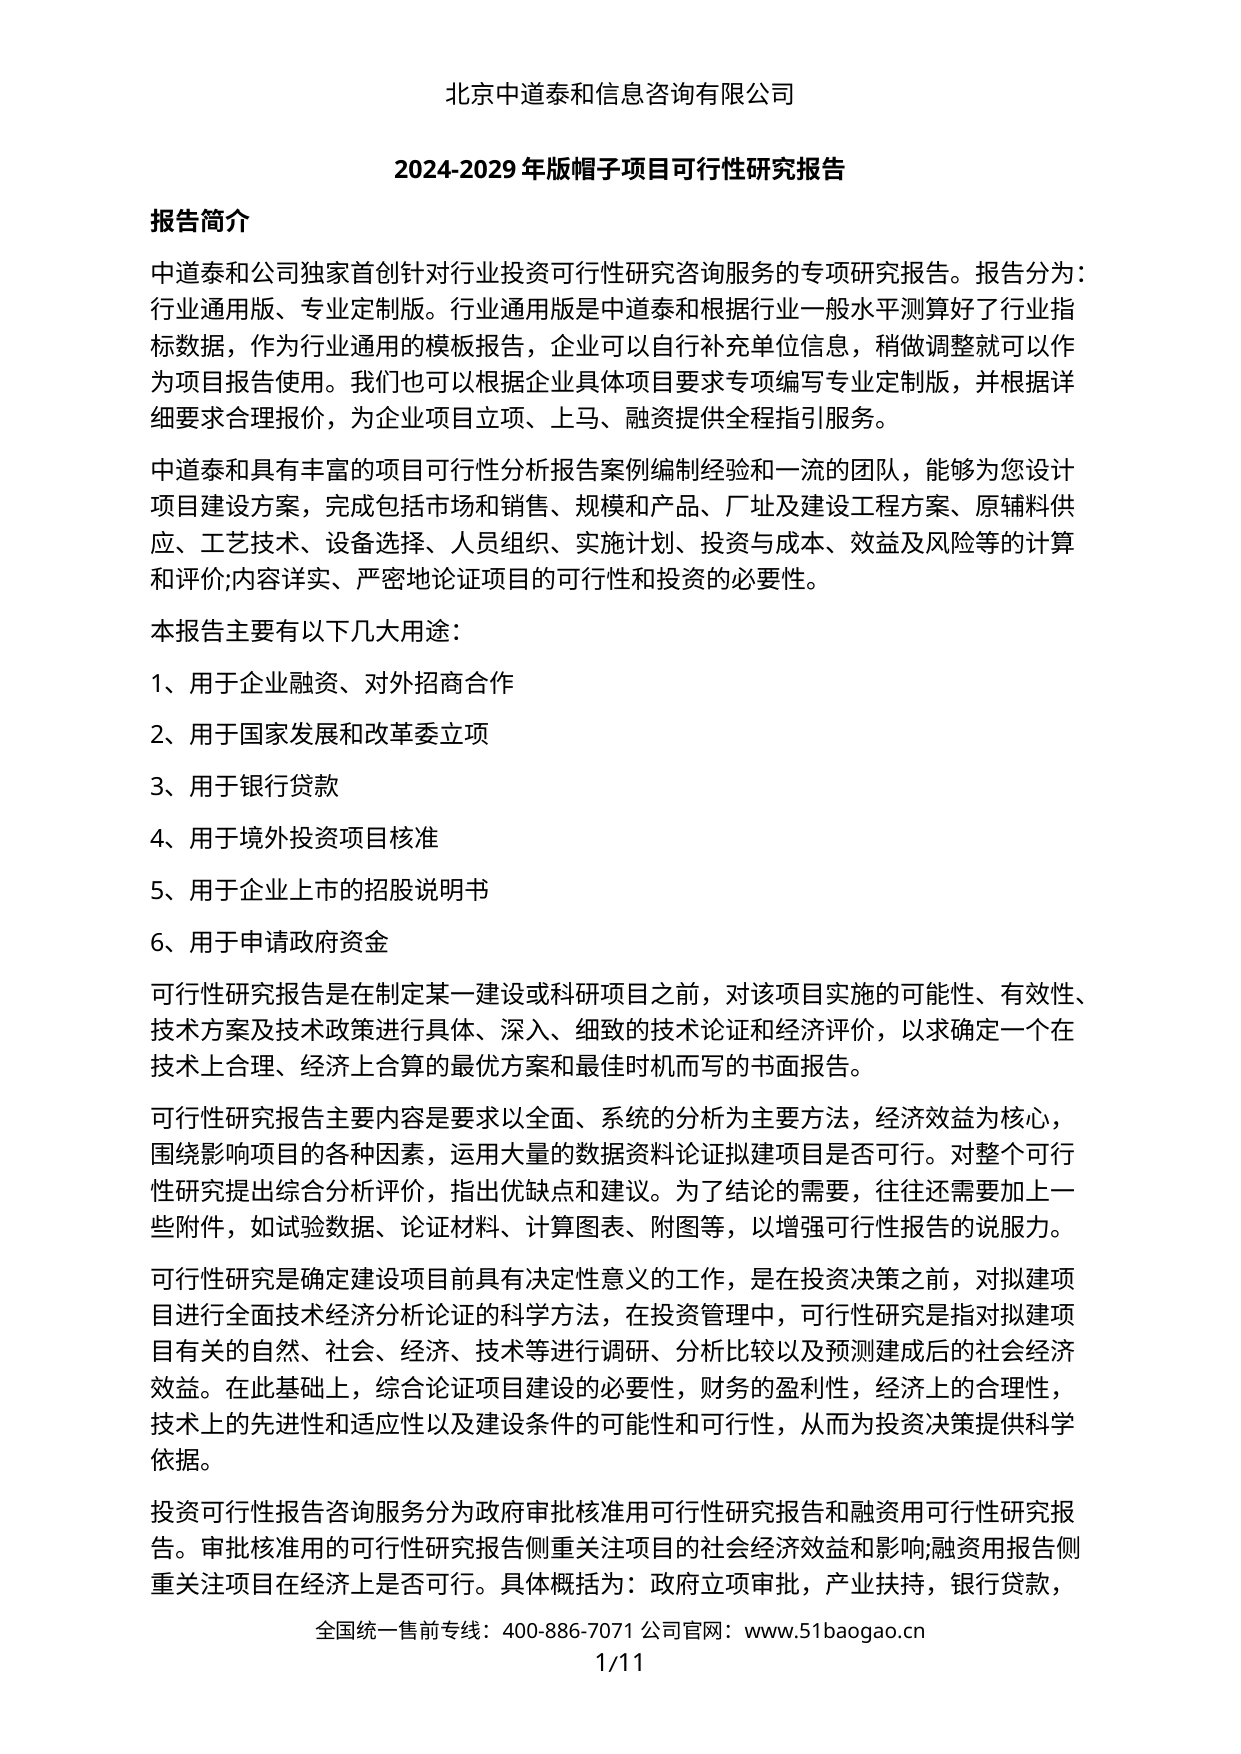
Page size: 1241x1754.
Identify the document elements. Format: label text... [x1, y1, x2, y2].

text 5、用于企业上市的招股说明书 [150, 871, 1090, 907]
text 可行性研究是确定建设项目前具有决定性意义的工作，是在投资决策之前，对拟建项目进行全面技术经济分析论证的科学方法，在投资管理中，可行性研究是指对拟建项目有关的自然、社会、经济、技术等进行调研、分析比较以及预测建成后的社会经济效益。在此基础上，综合论证项目建设的必要性，财务的盈利性，经济上的合理性，技术上的先进性和适应性以及建设条件的可能性和可行性，从而为投资决策提供科学依据。 [150, 1259, 1090, 1477]
text 中道泰和具有丰富的项目可行性分析报告案例编制经验和一流的团队，能够为您设计项目建设方案，完成包括市场和销售、规模和产品、厂址及建设工程方案、原辅料供应、工艺技术、设备选择、人员组织、实施计划、投资与成本、效益及风险等的计算和评价;内容详实、严密地论证项目的可行性和投资的必要性。 [150, 451, 1090, 596]
text 4、用于境外投资项目核准 [150, 819, 1090, 855]
text 中道泰和公司独家首创针对行业投资可行性研究咨询服务的专项研究报告。报告分为：行业通用版、专业定制版。行业通用版是中道泰和根据行业一般水平测算好了行业指标数据，作为行业通用的模板报告，企业可以自行补充单位信息，稍做调整就可以作为项目报告使用。我们也可以根据企业具体项目要求专项编写专业定制版，并根据详细要求合理报价，为企业项目立项、上马、融资提供全程指引服务。 [150, 254, 1090, 435]
text 6、用于申请政府资金 [150, 922, 1090, 959]
text 可行性研究报告主要内容是要求以全面、系统的分析为主要方法，经济效益为核心，围绕影响项目的各种因素，运用大量的数据资料论证拟建项目是否可行。对整个可行性研究提出综合分析评价，指出优缺点和建议。为了结论的需要，往往还需要加上一些附件，如试验数据、论证材料、计算图表、附图等，以增强可行性报告的说服力。 [150, 1099, 1090, 1244]
text 本报告主要有以下几大用途： [150, 611, 1090, 647]
text 2024-2029年版帽子项目可行性研究报告 [150, 150, 1090, 186]
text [150, 1492, 1090, 1601]
text 报告简介 [150, 202, 1090, 238]
text 3、用于银行贷款 [150, 767, 1090, 803]
text 可行性研究报告是在制定某一建设或科研项目之前，对该项目实施的可能性、有效性、技术方案及技术政策进行具体、深入、细致的技术论证和经济评价，以求确定一个在技术上合理、经济上合算的最优方案和最佳时机而写的书面报告。 [150, 974, 1090, 1083]
text 2、用于国家发展和改革委立项 [150, 715, 1090, 751]
text 1、用于企业融资、对外招商合作 [150, 663, 1090, 699]
